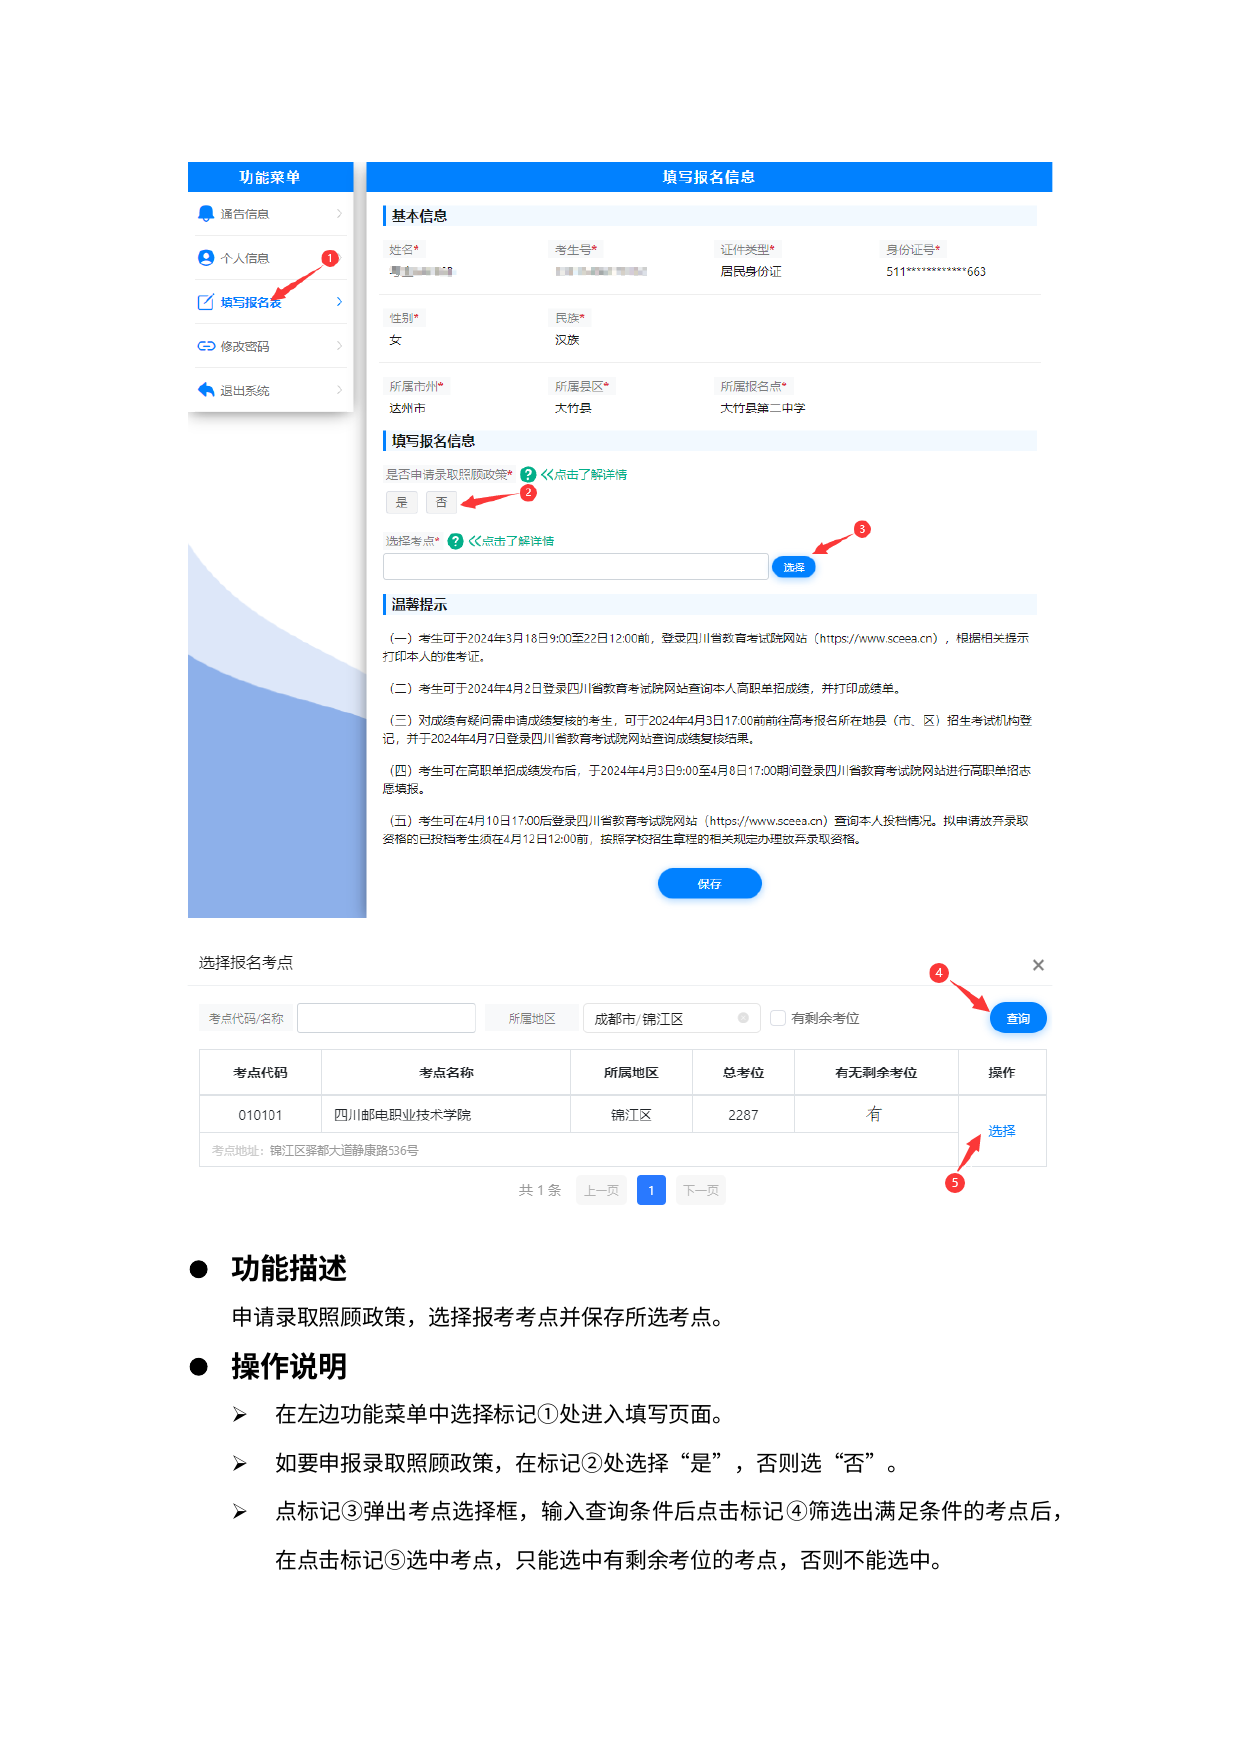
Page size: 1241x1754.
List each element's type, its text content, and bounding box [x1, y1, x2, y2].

list 如要申报录取照顾政策，在标记②处选择“是”，否则选“否”。 [231, 1445, 1053, 1478]
text 申请录取照顾政策，选择报考考点并保存所选考点。 [231, 1299, 1053, 1332]
picture [187, 942, 1053, 1211]
list 操作说明 [187, 1332, 1053, 1397]
list 功能描述 [187, 1234, 1053, 1299]
list 在左边功能菜单中选择标记①处进入填写页面。 [231, 1397, 1053, 1429]
picture [187, 162, 1053, 918]
list 点标记③弹出考点选择框，输入查询条件后点击标记④筛选出满足条件的考点后，在点击标记⑤选中考点，只能选中有剩余考位的考点，否则不能选中。 [231, 1494, 1053, 1575]
